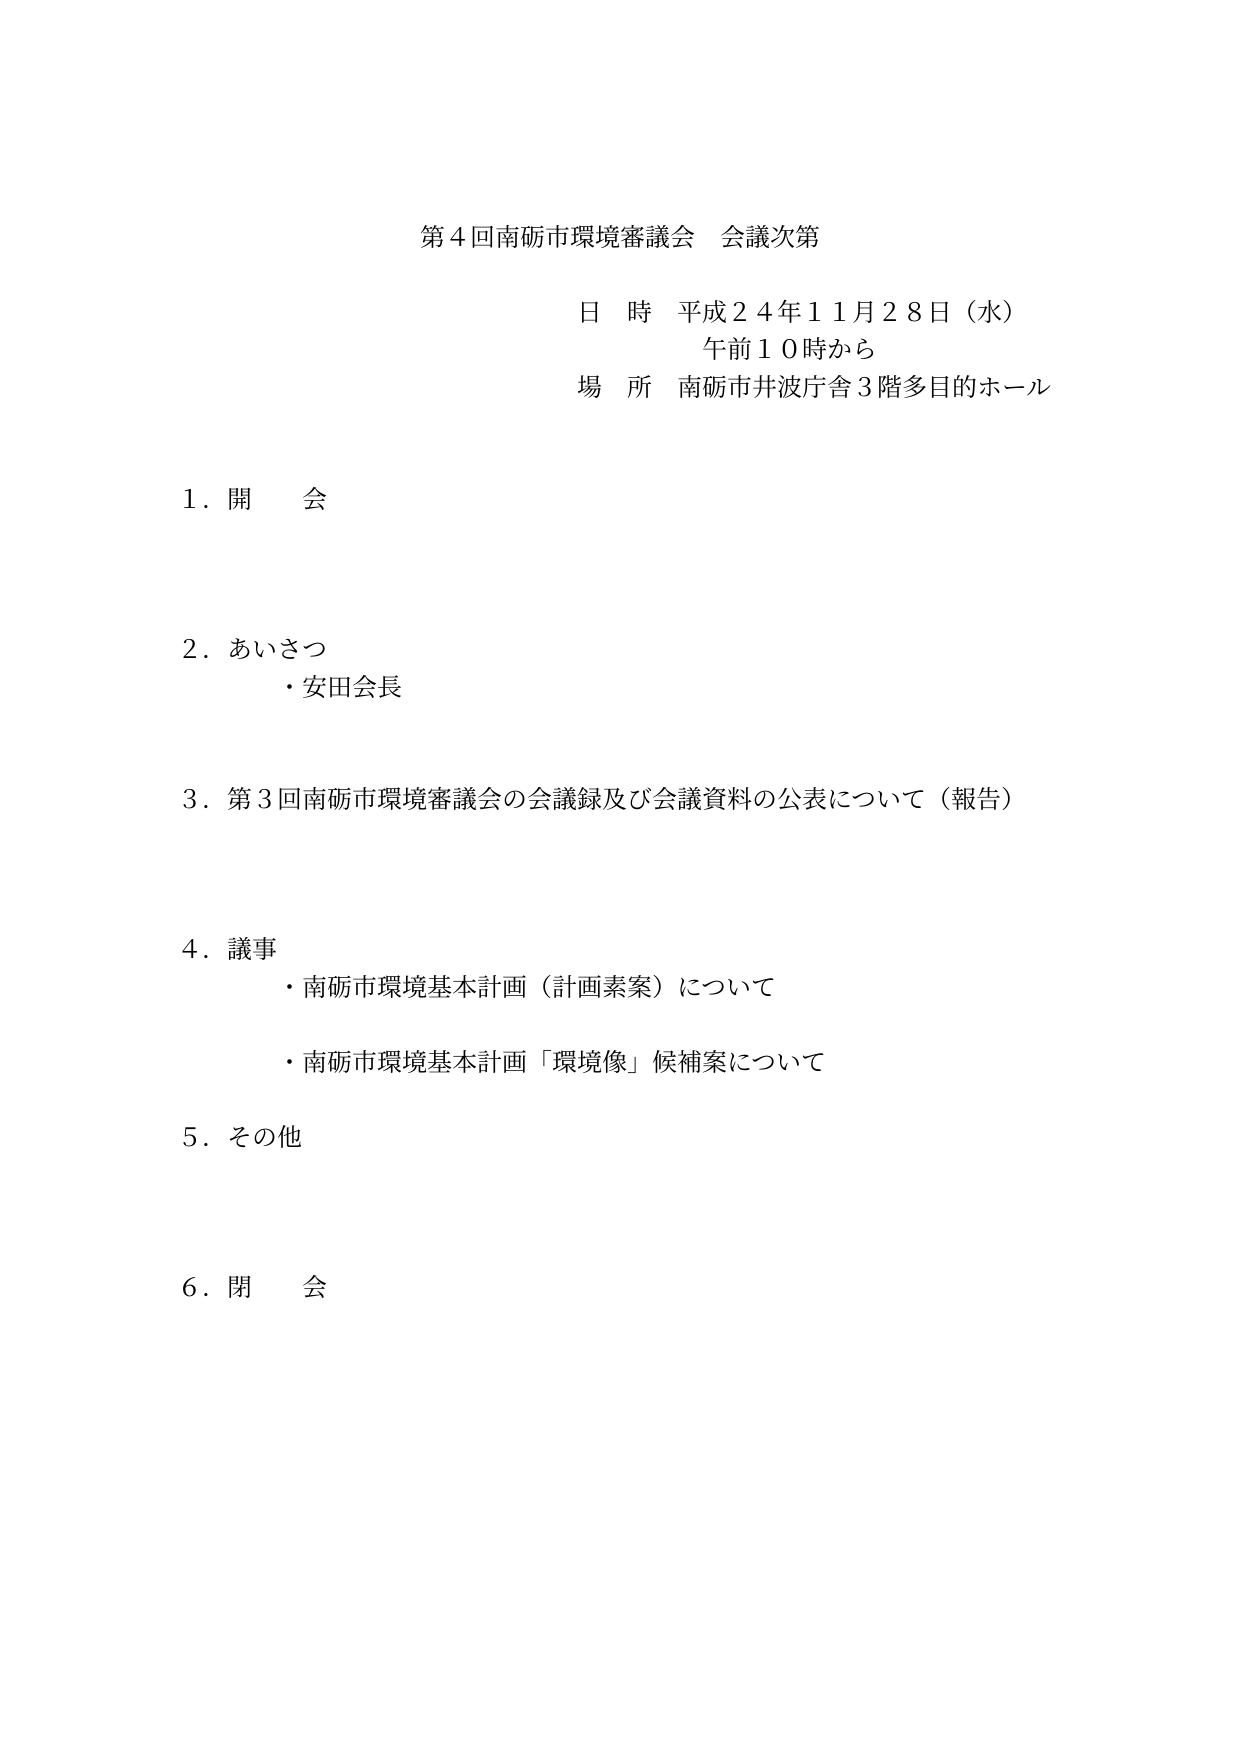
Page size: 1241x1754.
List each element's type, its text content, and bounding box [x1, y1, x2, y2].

text １．開 会 [177, 479, 1063, 517]
text 第４回南砺市環境審議会 会議次第 [177, 217, 1063, 254]
text 場 所 南砺市井波庁舎３階多目的ホール [177, 367, 1063, 404]
text ５．その他 [177, 1117, 1063, 1154]
text 日 時 平成２４年１１月２８日（水） [177, 292, 1063, 329]
text ・南砺市環境基本計画「環境像」候補案について [177, 1042, 1063, 1079]
text ３．第３回南砺市環境審議会の会議録及び会議資料の公表について（報告） [177, 779, 1063, 817]
text ６．閉 会 [177, 1267, 1063, 1304]
text 午前１０時から [177, 329, 1063, 367]
text ・南砺市環境基本計画（計画素案）について [177, 967, 1063, 1004]
text ・安田会長 [177, 667, 1063, 704]
text ２．あいさつ [177, 629, 1063, 667]
text ４．議事 [177, 929, 1063, 967]
